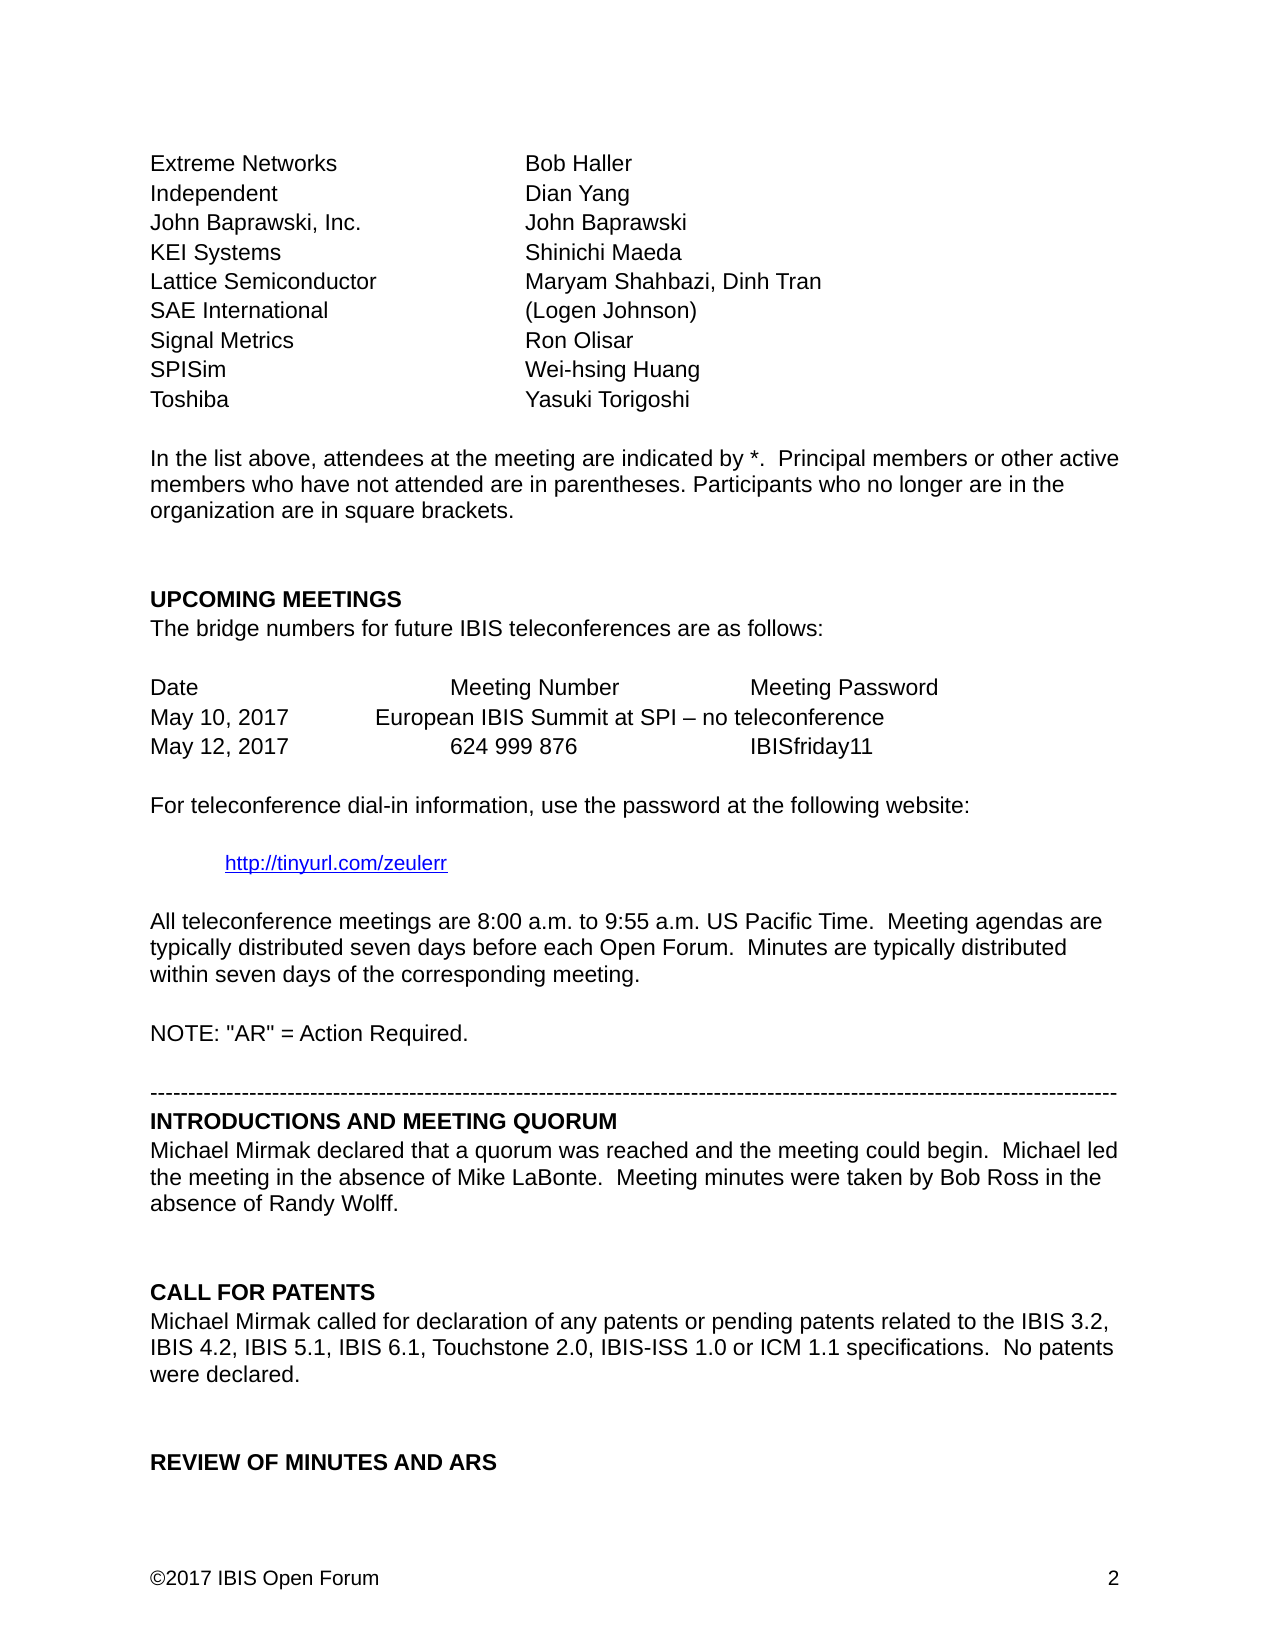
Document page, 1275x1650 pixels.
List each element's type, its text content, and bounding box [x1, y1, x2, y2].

text Michael Mirmak declared that a quorum was reached and the meeting could begin. Michael led the meeting in the absence of Mike LaBonte. Meeting minutes were taken by Bob Ross in the absence of Randy Wolff. [150, 1137, 1124, 1216]
text SAE International (Logen Johnson) [150, 297, 1124, 324]
text Lattice Semiconductor Maryam Shahbazi, Dinh Tran [150, 268, 1124, 294]
text May 10, 2017 European IBIS Summit at SPI – no teleconference [150, 704, 1123, 730]
text SPISim Wei-hsing Huang [150, 356, 1124, 383]
text NOTE: "AR" = Action Required. [150, 1019, 1124, 1046]
text UPCOMING MEETINGS [150, 586, 1124, 612]
text Michael Mirmak called for declaration of any patents or pending patents related to the IBIS 3.2, IBIS 4.2, IBIS 5.1, IBIS 6.1, Touchstone 2.0, IBIS-ISS 1.0 or ICM 1.1 specifications. No patents were declared. [150, 1308, 1124, 1387]
text May 12, 2017 624 999 876 IBISfriday11 [150, 733, 1123, 760]
text Toshiba Yasuki Torigoshi [150, 386, 1124, 412]
text REVIEW OF MINUTES AND ARS [150, 1449, 1124, 1476]
text http://tinyurl.com/zeulerr [150, 851, 1123, 875]
text All teleconference meetings are 8:00 a.m. to 9:55 a.m. US Pacific Time. Meeting agendas are typically distributed seven days before each Open Forum. Minutes are typically distributed within seven days of the corresponding meeting. [150, 908, 1123, 987]
text The bridge numbers for future IBIS teleconferences are as follows: [150, 615, 1124, 642]
text Independent Dian Yang [150, 179, 1124, 206]
text Signal Metrics Ron Olisar [150, 327, 1124, 353]
text CALL FOR PATENTS [150, 1278, 1124, 1305]
text John Baprawski, Inc. John Baprawski [150, 209, 1124, 235]
text INTRODUCTIONS AND MEETING QUORUM [150, 1108, 1124, 1134]
text For teleconference dial-in information, use the password at the following website: [150, 792, 1123, 819]
text Extreme Networks Bob Haller [150, 150, 1124, 176]
text In the list above, attendees at the meeting are indicated by *. Principal members or other active members who have not attended are in parentheses. Participants who no longer are in the organization are in square brackets. [150, 445, 1124, 524]
text Date Meeting Number Meeting Password [150, 674, 1124, 701]
text ------------------------------------------------------------------------------------------------------------------------------- [150, 1078, 1124, 1105]
text KEI Systems Shinichi Maeda [150, 238, 1124, 265]
